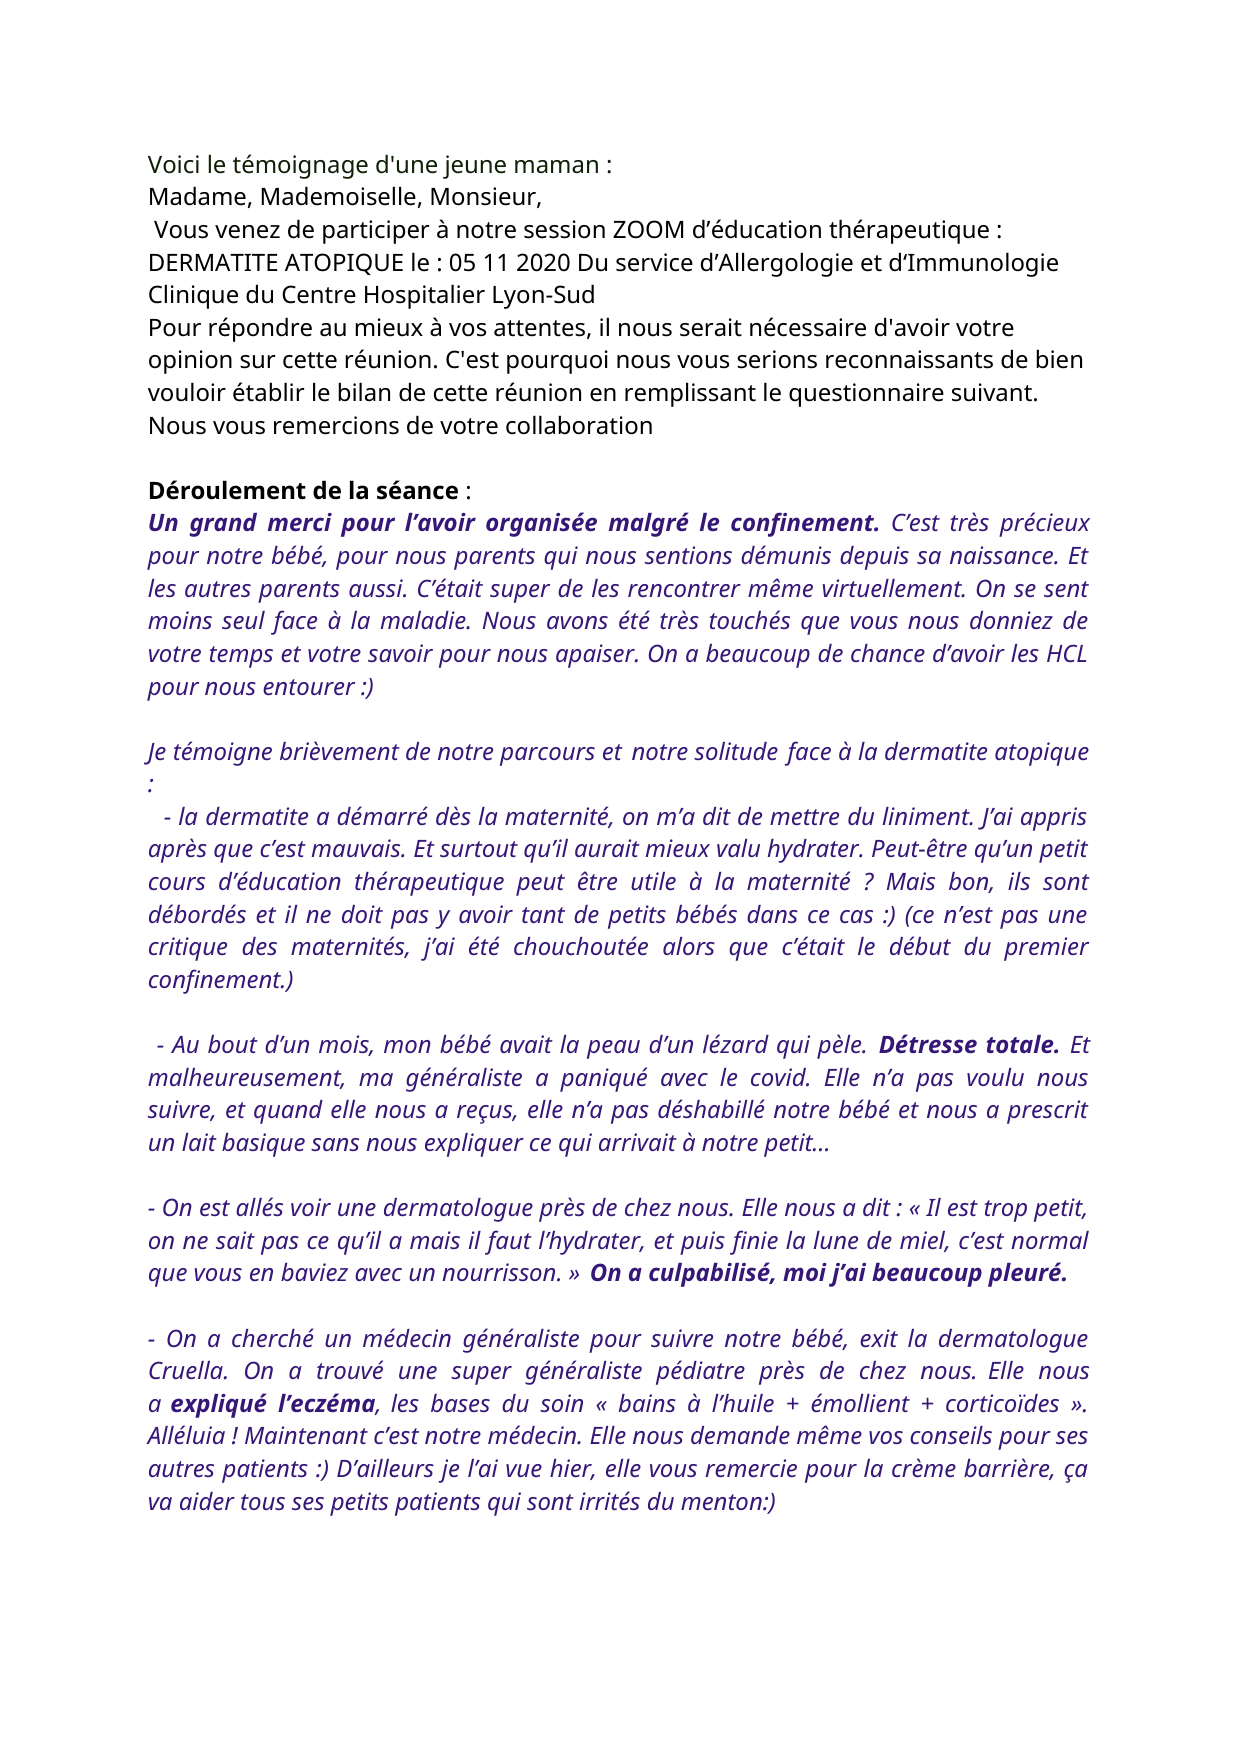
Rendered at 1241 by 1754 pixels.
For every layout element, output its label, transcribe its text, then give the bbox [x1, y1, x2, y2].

text - On a cherché un médecin généraliste pour suivre notre bébé, exit la dermatologue Cruella. On a trouvé une super généraliste pédiatre près de chez nous. Elle nous a expliqué l’eczéma, les bases du soin « bains à l’huile + émollient + corticoïdes ». Alléluia ! Maintenant c’est notre médecin. Elle nous demande même vos conseils pour ses autres patients :) D’ailleurs je l’ai vue hier, elle vous remercie pour la crème barrière, ça va aider tous ses petits patients qui sont irrités du menton:) [148, 1321, 1093, 1517]
text Vous venez de participer à notre session ZOOM d’éducation thérapeutique : DERMATITE ATOPIQUE le : 05 11 2020 Du service d’Allergologie et d‘Immunologie Clinique du Centre Hospitalier Lyon-Sud [148, 213, 1093, 311]
text Voici le témoignage d'une jeune maman : [148, 148, 1093, 180]
text Je témoigne brièvement de notre parcours et notre solitude face à la dermatite atopique : [148, 734, 1093, 800]
text - Au bout d’un mois, mon bébé avait la peau d’un lézard qui pèle. Détresse totale. Et malheureusement, ma généraliste a paniqué avec le covid. Elle n’a pas voulu nous suivre, et quand elle nous a reçus, elle n’a pas déshabillé notre bébé et nous a prescrit un lait basique sans nous expliquer ce qui arrivait à notre petit… [148, 1028, 1093, 1158]
text Madame, Mademoiselle, Monsieur, [148, 180, 1093, 213]
text - On est allés voir une dermatologue près de chez nous. Elle nous a dit : « Il est trop petit, on ne sait pas ce qu’il a mais il faut l’hydrater, et puis finie la lune de miel, c’est normal que vous en baviez avec un nourrisson. » On a culpabilisé, moi j’ai beaucoup pleuré. [148, 1191, 1093, 1289]
text Déroulement de la séance : [148, 474, 1093, 506]
text Pour répondre au mieux à vos attentes, il nous serait nécessaire d'avoir votre opinion sur cette réunion. C'est pourquoi nous vous serions reconnaissants de bien vouloir établir le bilan de cette réunion en remplissant le questionnaire suivant. Nous vous remercions de votre collaboration [148, 311, 1093, 441]
text Un grand merci pour l’avoir organisée malgré le confinement. C’est très précieux pour notre bébé, pour nous parents qui nous sentions démunis depuis sa naissance. Et les autres parents aussi. C’était super de les rencontrer même virtuellement. On se sent moins seul face à la maladie. Nous avons été très touchés que vous nous donniez de votre temps et votre savoir pour nous apaiser. On a beaucoup de chance d’avoir les HCL pour nous entourer :) [148, 506, 1093, 702]
text - la dermatite a démarré dès la maternité, on m’a dit de mettre du liniment. J’ai appris après que c’est mauvais. Et surtout qu’il aurait mieux valu hydrater. Peut-être qu’un petit cours d’éducation thérapeutique peut être utile à la maternité ? Mais bon, ils sont débordés et il ne doit pas y avoir tant de petits bébés dans ce cas :) (ce n’est pas une critique des maternités, j’ai été chouchoutée alors que c’était le début du premier confinement.) [148, 800, 1093, 995]
